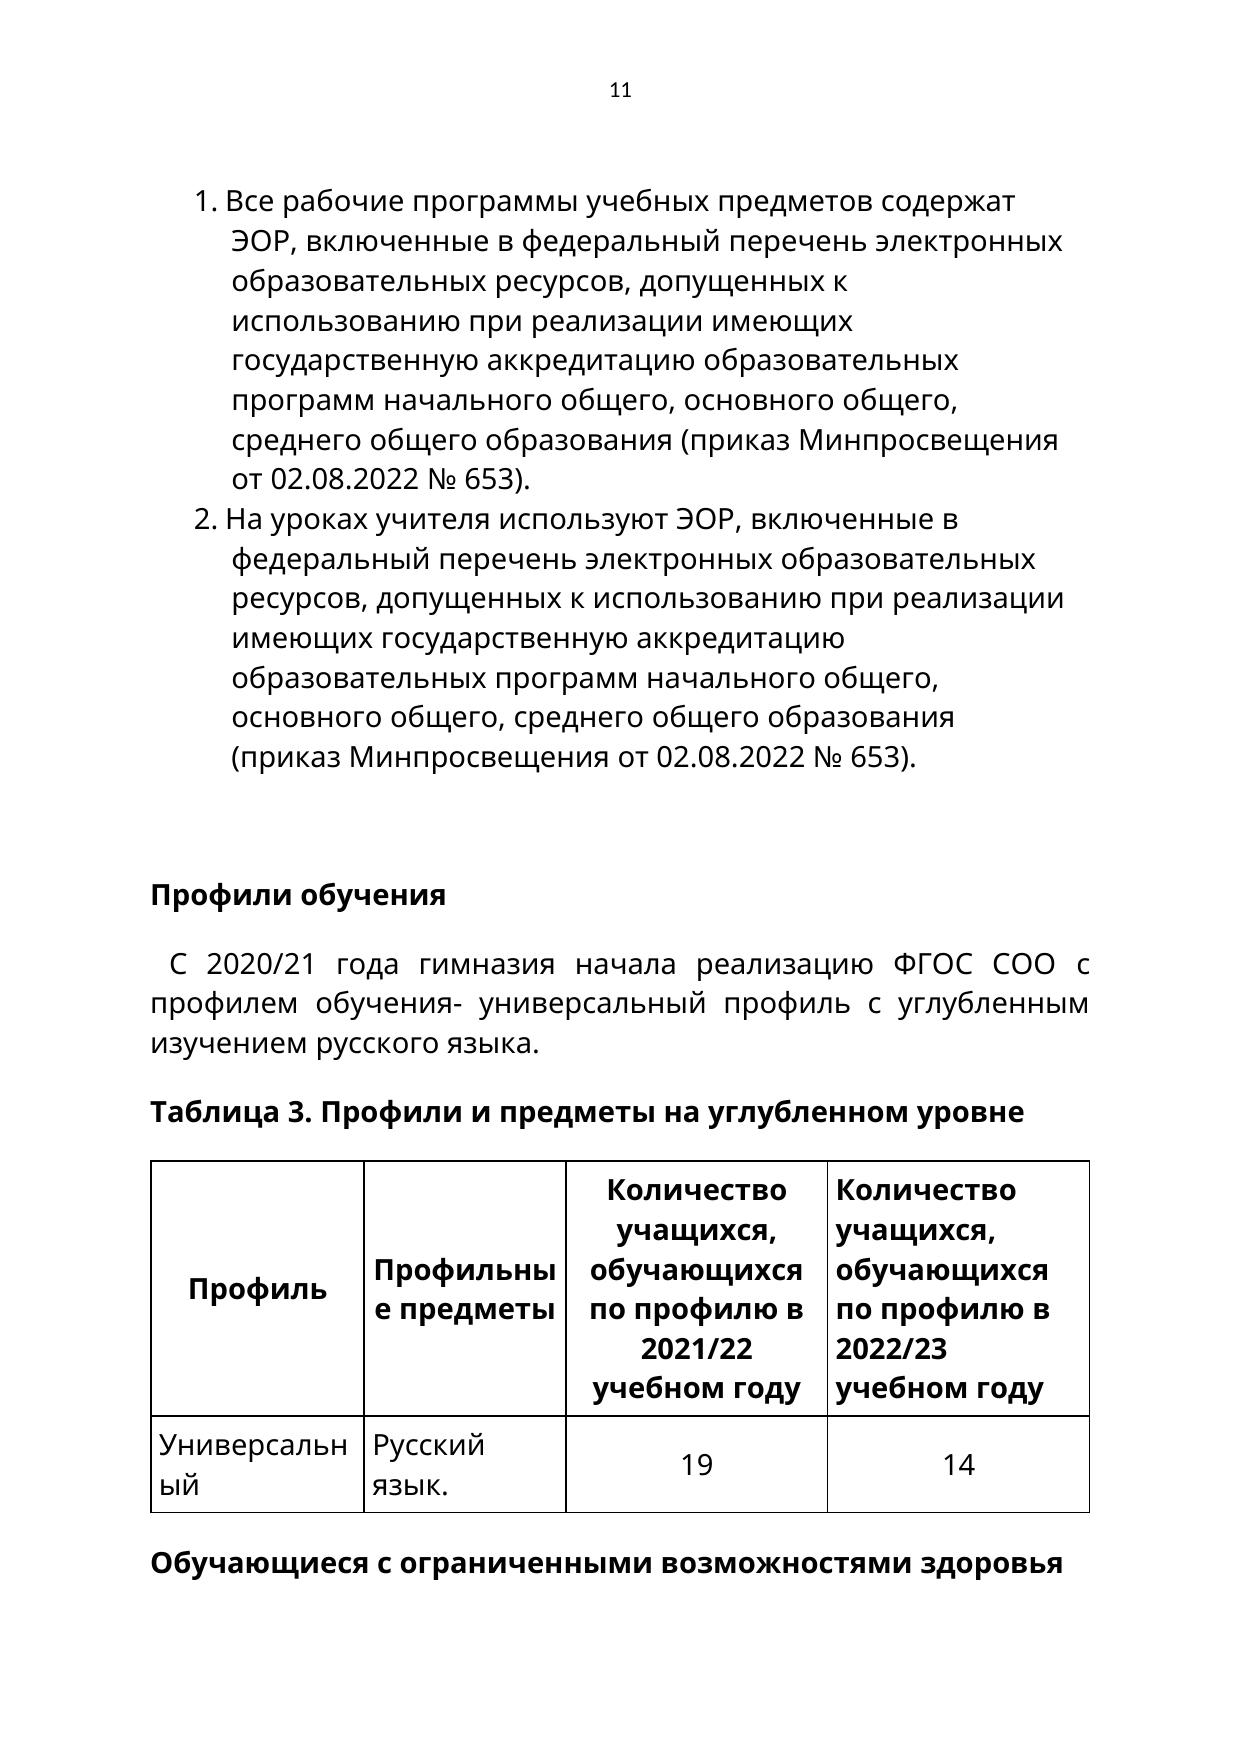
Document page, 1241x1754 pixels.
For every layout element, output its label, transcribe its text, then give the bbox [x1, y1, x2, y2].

text Обучающиеся с ограниченными возможностями здоровья [150, 1543, 1090, 1582]
text С 2020/21 года гимназия начала реализацию ФГОС СОО с профилем обучения- универсальный профиль с углубленным изучением русского языка. [150, 943, 1090, 1062]
list На уроках учителя используют ЭОР, включенные в федеральный перечень электронных образовательных ресурсов, допущенных к использованию при реализации имеющих государственную аккредитацию образовательных программ начального общего, основного общего, среднего общего образования (приказ Минпросвещения от 02.08.2022 № 653). [194, 498, 1071, 776]
table_header Профильные предметы [365, 1162, 565, 1415]
table_header Профиль [152, 1162, 363, 1415]
table_cell Универсальный [152, 1417, 363, 1512]
text Таблица 3. Профили и предметы на углубленном уровне [150, 1091, 1090, 1131]
text Профили обучения [150, 874, 1090, 914]
table_header Количество учащихся, обучающихся по профилю в 2022/23 учебном году [828, 1162, 1089, 1415]
table_header Количество учащихся, обучающихся по профилю в 2021/22 учебном году [567, 1162, 827, 1415]
table_cell Русский язык. [365, 1417, 565, 1512]
list Все рабочие программы учебных предметов содержат ЭОР, включенные в федеральный перечень электронных образовательных ресурсов, допущенных к использованию при реализации имеющих государственную аккредитацию образовательных программ начального общего, основного общего, среднего общего образования (приказ Минпросвещения от 02.08.2022 № 653). [194, 181, 1071, 498]
table_cell 19 [567, 1417, 827, 1512]
table_cell 14 [828, 1417, 1089, 1512]
